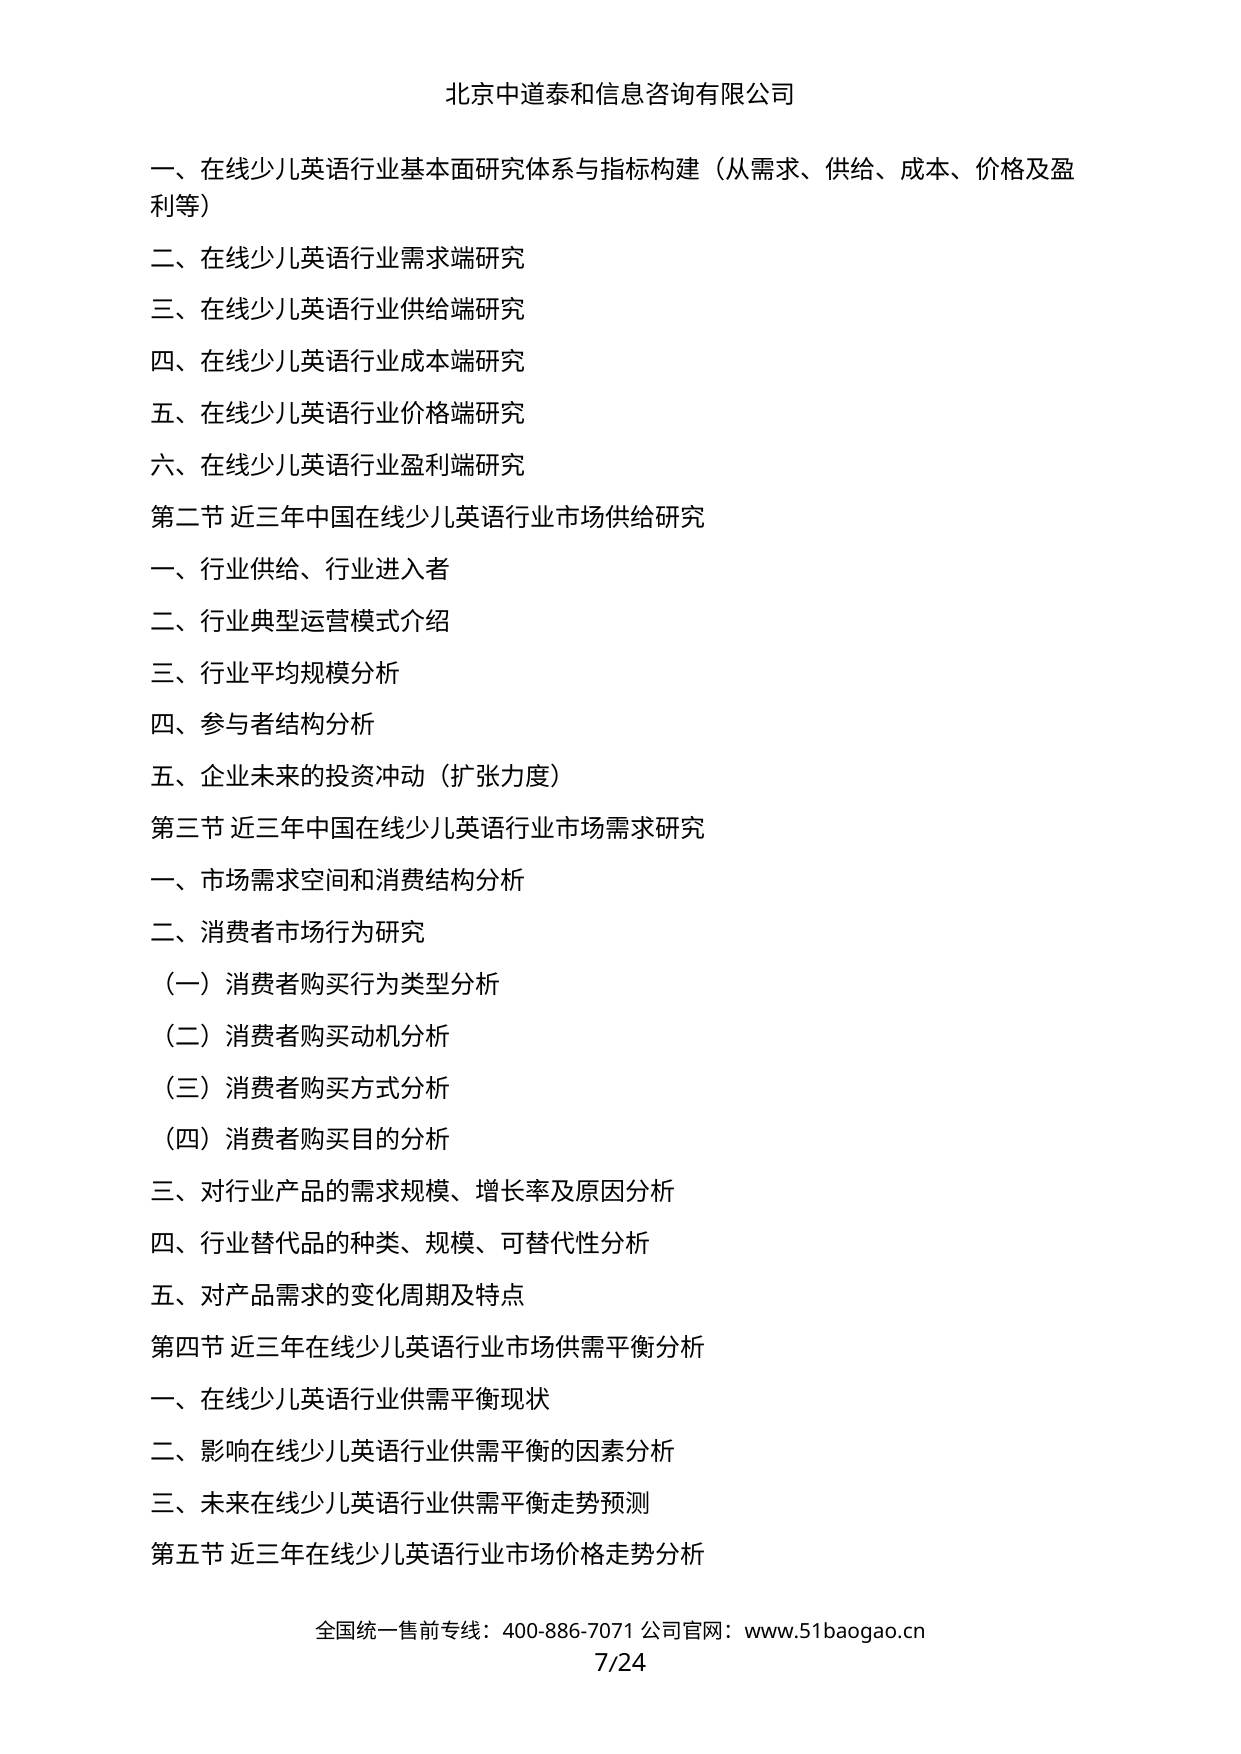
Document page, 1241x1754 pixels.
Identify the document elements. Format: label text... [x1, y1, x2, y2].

text 二、消费者市场行为研究 [150, 912, 1090, 949]
text （四）消费者购买目的分析 [150, 1120, 1090, 1156]
text 一、市场需求空间和消费结构分析 [150, 861, 1090, 897]
text 第三节 近三年中国在线少儿英语行业市场需求研究 [150, 809, 1090, 845]
text 一、在线少儿英语行业供需平衡现状 [150, 1379, 1090, 1416]
text 第四节 近三年在线少儿英语行业市场供需平衡分析 [150, 1327, 1090, 1364]
text 五、对产品需求的变化周期及特点 [150, 1276, 1090, 1312]
text 第五节 近三年在线少儿英语行业市场价格走势分析 [150, 1535, 1090, 1571]
text 三、在线少儿英语行业供给端研究 [150, 290, 1090, 326]
text 三、未来在线少儿英语行业供需平衡走势预测 [150, 1483, 1090, 1519]
text 一、行业供给、行业进入者 [150, 549, 1090, 586]
text 二、影响在线少儿英语行业供需平衡的因素分析 [150, 1431, 1090, 1467]
text 二、行业典型运营模式介绍 [150, 601, 1090, 637]
text （一）消费者购买行为类型分析 [150, 964, 1090, 1001]
text 四、在线少儿英语行业成本端研究 [150, 342, 1090, 378]
text 四、行业替代品的种类、规模、可替代性分析 [150, 1224, 1090, 1260]
text （二）消费者购买动机分析 [150, 1016, 1090, 1052]
text 三、行业平均规模分析 [150, 653, 1090, 689]
text 五、在线少儿英语行业价格端研究 [150, 394, 1090, 430]
text 一、在线少儿英语行业基本面研究体系与指标构建（从需求、供给、成本、价格及盈利等） [150, 150, 1090, 222]
text 二、在线少儿英语行业需求端研究 [150, 238, 1090, 274]
text 六、在线少儿英语行业盈利端研究 [150, 446, 1090, 482]
text 三、对行业产品的需求规模、增长率及原因分析 [150, 1172, 1090, 1208]
text 五、企业未来的投资冲动（扩张力度） [150, 757, 1090, 793]
text 四、参与者结构分析 [150, 705, 1090, 741]
text 第二节 近三年中国在线少儿英语行业市场供给研究 [150, 497, 1090, 534]
text （三）消费者购买方式分析 [150, 1068, 1090, 1104]
